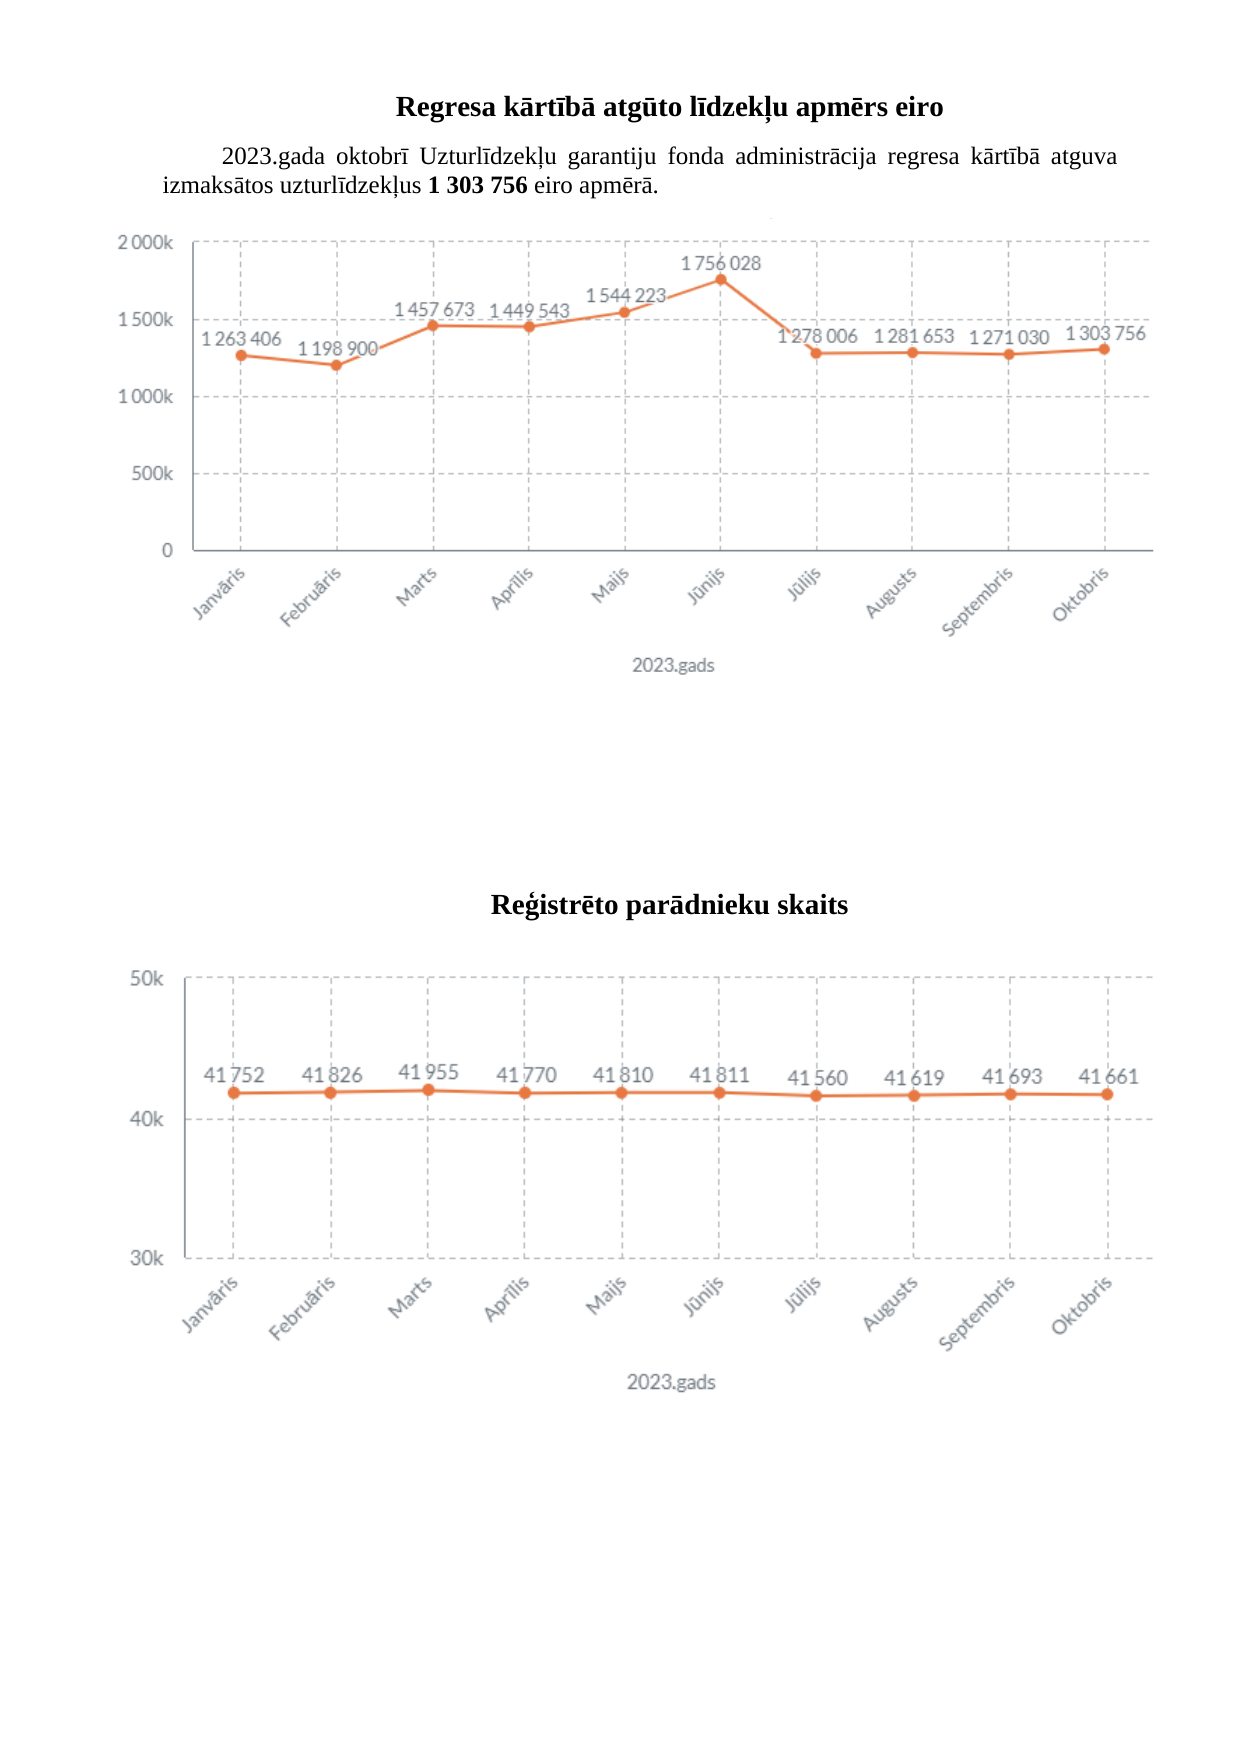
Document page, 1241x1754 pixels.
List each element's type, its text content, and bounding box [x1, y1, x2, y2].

picture [118, 954, 1192, 1403]
text 2023.gada oktobrī Uzturlīdzekļu garantiju fonda administrācija regresa kārtībā atguva izmaksātos uzturlīdzekļus 1 303 756 eiro apmērā. [162, 141, 1118, 199]
text Reģistrēto parādnieku skaits [133, 887, 1118, 921]
picture [103, 218, 1173, 686]
text Regresa kārtībā atgūto līdzekļu apmērs eiro [133, 89, 1118, 122]
